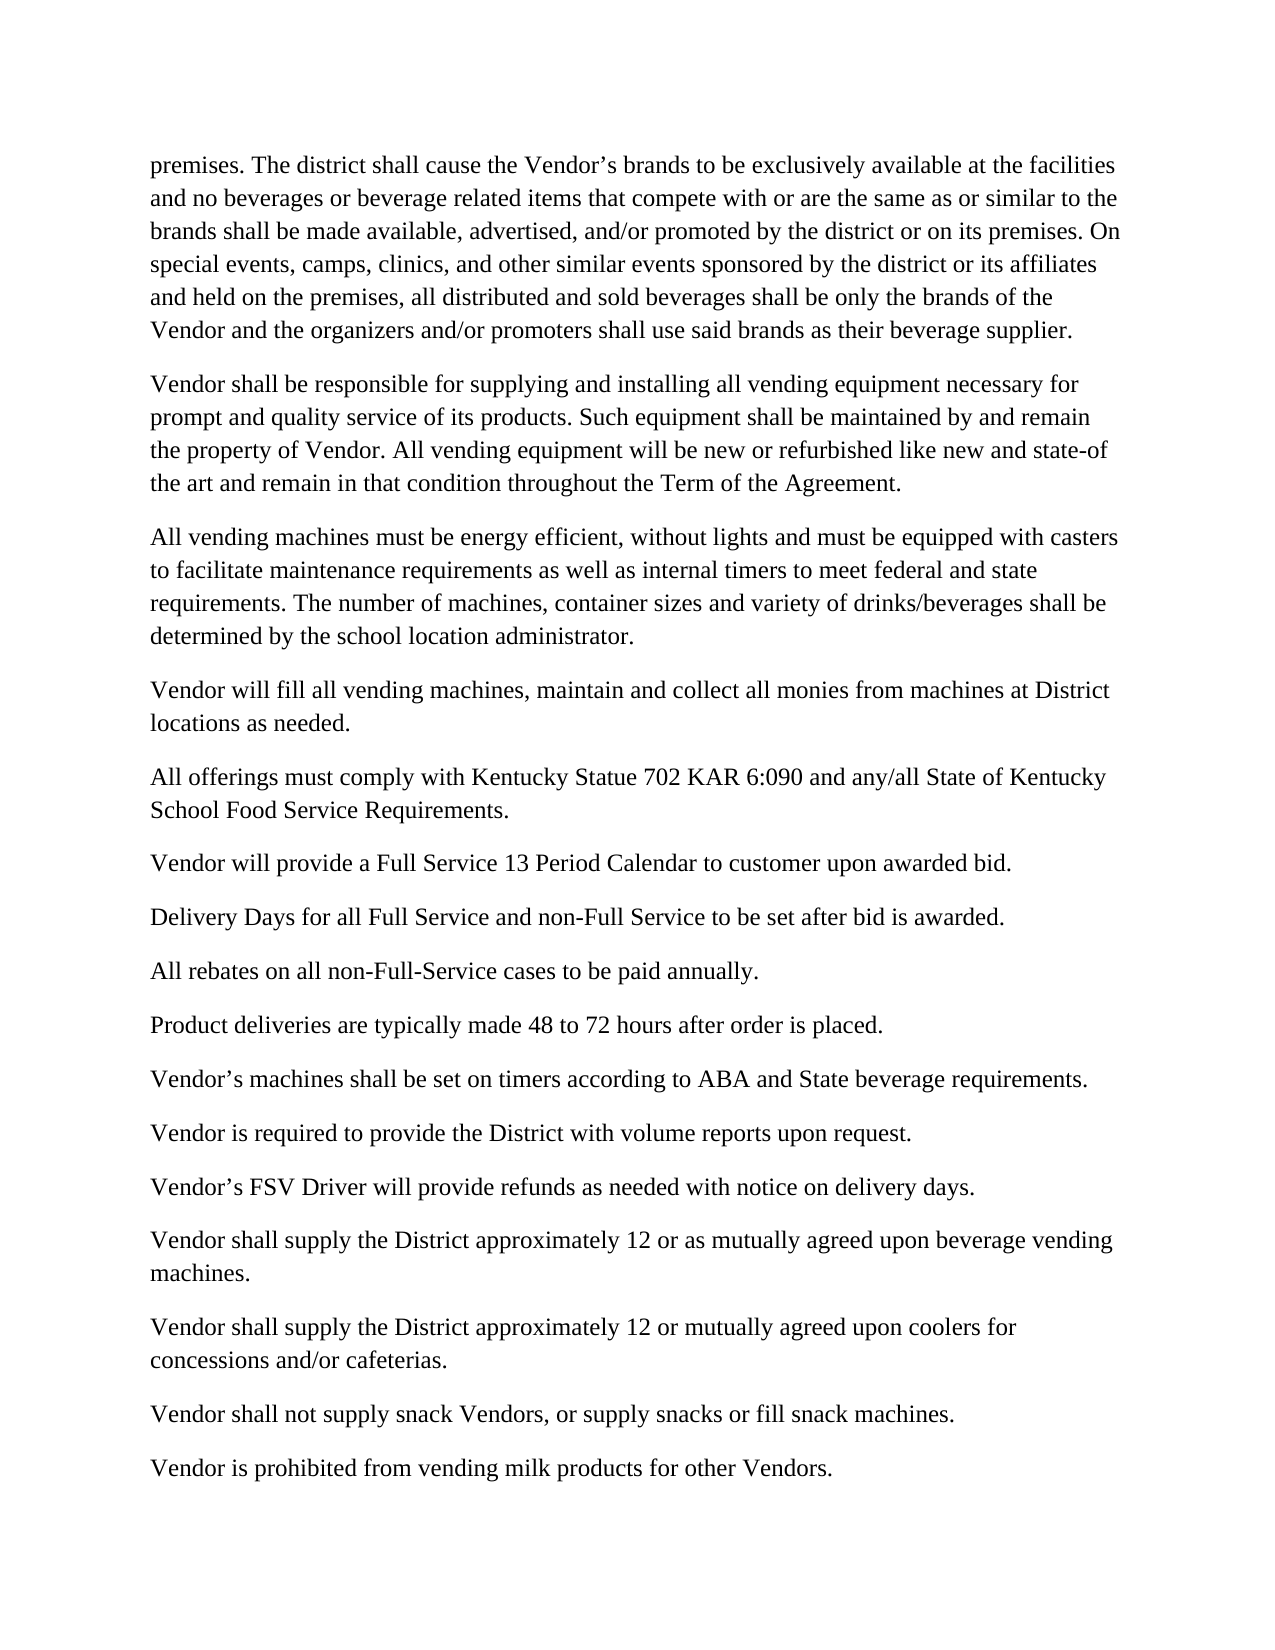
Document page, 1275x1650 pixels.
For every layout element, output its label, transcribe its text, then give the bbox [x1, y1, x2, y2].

text Vendor shall supply the District approximately 12 or mutually agreed upon coolers for concessions and/or cafeterias. [150, 1312, 1125, 1374]
text Vendor is required to provide the District with volume reports upon request. [150, 1118, 1125, 1147]
text All rebates on all non-Full-Service cases to be paid annually. [150, 956, 1125, 985]
text Vendor shall not supply snack Vendors, or supply snacks or fill snack machines. [150, 1399, 1125, 1428]
text Delivery Days for all Full Service and non-Full Service to be set after bid is awarded. [150, 902, 1125, 931]
text Product deliveries are typically made 48 to 72 hours after order is placed. [150, 1010, 1125, 1039]
text Vendor’s machines shall be set on timers according to ABA and State beverage requirements. [150, 1064, 1125, 1093]
text All vending machines must be energy efficient, without lights and must be equipped with casters to facilitate maintenance requirements as well as internal timers to meet federal and state requirements. The number of machines, container sizes and variety of drinks/beverages shall be determined by the school location administrator. [150, 522, 1125, 650]
text Vendor’s FSV Driver will provide refunds as needed with notice on delivery days. [150, 1172, 1125, 1200]
text Vendor will fill all vending machines, maintain and collect all monies from machines at District locations as needed. [150, 675, 1125, 737]
text Vendor is prohibited from vending milk products for other Vendors. [150, 1453, 1125, 1482]
text Vendor will provide a Full Service 13 Period Calendar to customer upon awarded bid. [150, 848, 1125, 877]
text Vendor shall supply the District approximately 12 or as mutually agreed upon beverage vending machines. [150, 1226, 1125, 1287]
text Vendor shall be responsible for supplying and installing all vending equipment necessary for prompt and quality service of its products. Such equipment shall be maintained by and remain the property of Vendor. All vending equipment will be new or refurbished like new and state-of the art and remain in that condition throughout the Term of the Agreement. [150, 369, 1125, 497]
text All offerings must comply with Kentucky Statue 702 KAR 6:090 and any/all State of Kentucky School Food Service Requirements. [150, 762, 1125, 823]
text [150, 150, 1125, 344]
